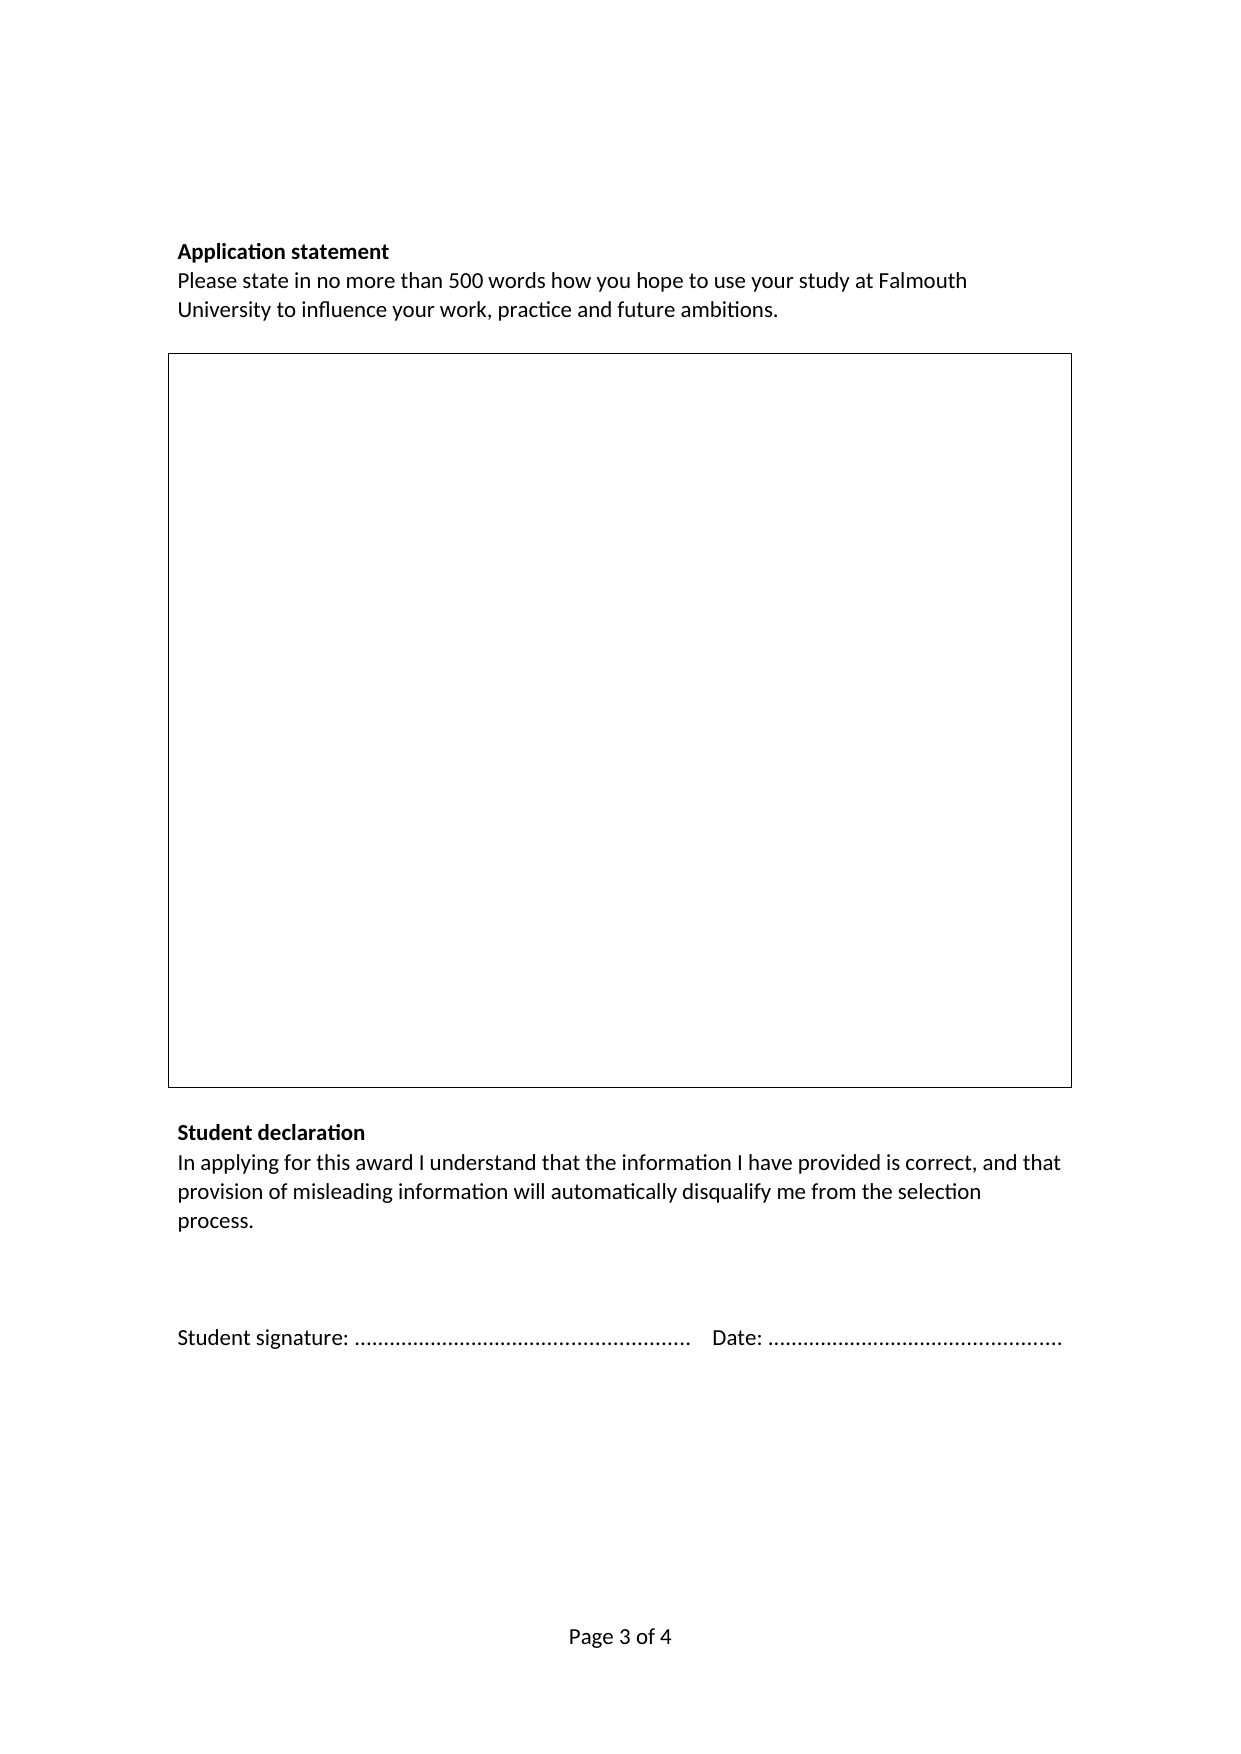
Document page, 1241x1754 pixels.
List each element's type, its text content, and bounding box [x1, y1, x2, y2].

subtitle Student declaration [177, 1117, 1063, 1147]
subtitle Application statement [177, 236, 1063, 265]
text Student signature: Date: [177, 1322, 1063, 1351]
text Please state in no more than 500 words how you hope to use your study at Falmouth University to influence your work, practice and future ambitions. [177, 265, 1063, 324]
text In applying for this award I understand that the information I have provided is correct, and that provision of misleading information will automatically disqualify me from the selection process. [177, 1147, 1063, 1234]
